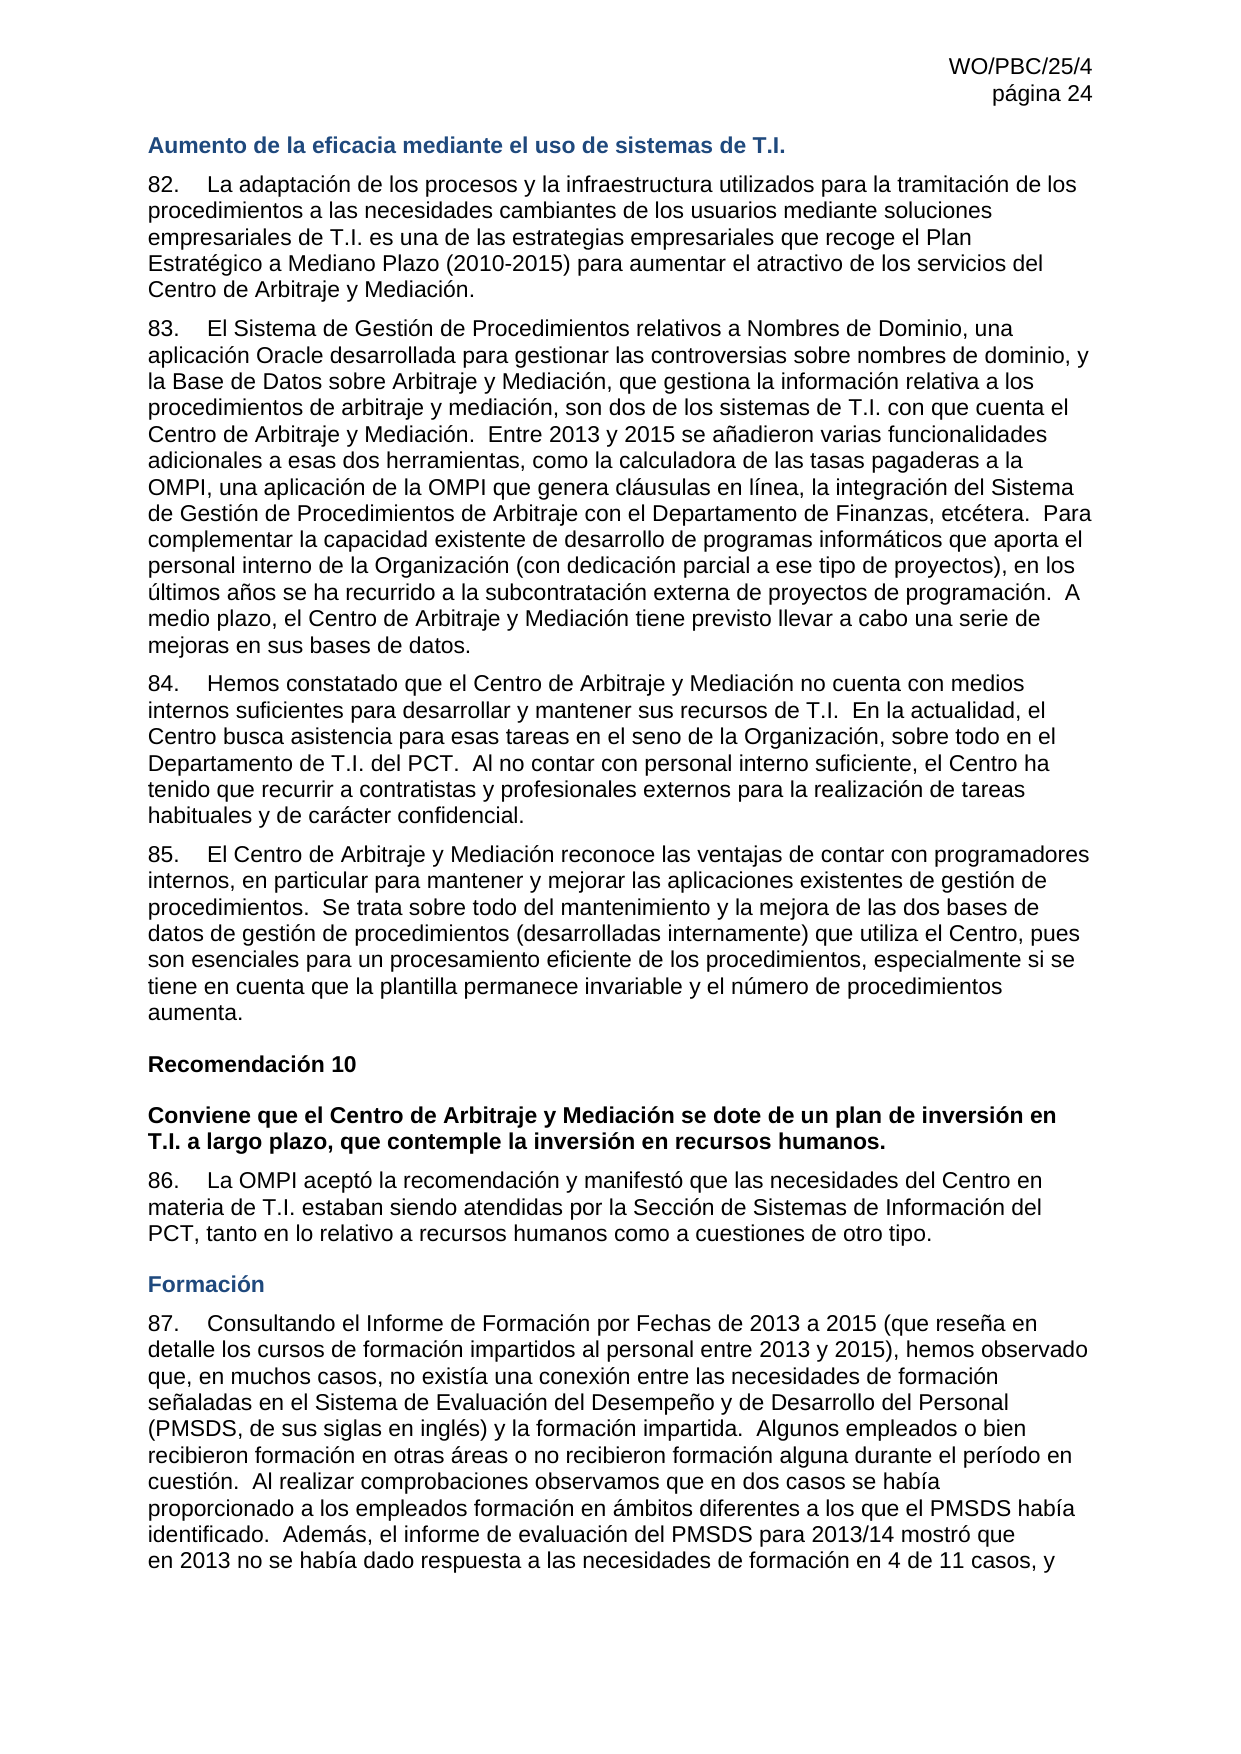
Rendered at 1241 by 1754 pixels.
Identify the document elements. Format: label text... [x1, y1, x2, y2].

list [148, 1310, 1092, 1573]
list Hemos constatado que el Centro de Arbitraje y Mediación no cuenta con medios internos suficientes para desarrollar y mantener sus recursos de T.I. En la actualidad, el Centro busca asistencia para esas tareas en el seno de la Organización, sobre todo en el Departamento de T.I. del PCT. Al no contar con personal interno suficiente, el Centro ha tenido que recurrir a contratistas y profesionales externos para la realización de tareas habituales y de carácter confidencial. [148, 670, 1092, 828]
list El Sistema de Gestión de Procedimientos relativos a Nombres de Dominio, una aplicación Oracle desarrollada para gestionar las controversias sobre nombres de dominio, y la Base de Datos sobre Arbitraje y Mediación, que gestiona la información relativa a los procedimientos de arbitraje y mediación, son dos de los sistemas de T.I. con que cuenta el Centro de Arbitraje y Mediación. Entre 2013 y 2015 se añadieron varias funcionalidades adicionales a esas dos herramientas, como la calculadora de las tasas pagaderas a la OMPI, una aplicación de la OMPI que genera cláusulas en línea, la integración del Sistema de Gestión de Procedimientos de Arbitraje con el Departamento de Finanzas, etcétera. Para complementar la capacidad existente de desarrollo de programas informáticos que aporta el personal interno de la Organización (con dedicación parcial a ese tipo de proyectos), en los últimos años se ha recurrido a la subcontratación externa de proyectos de programación. A medio plazo, el Centro de Arbitraje y Mediación tiene previsto llevar a cabo una serie de mejoras en sus bases de datos. [148, 315, 1092, 658]
list La adaptación de los procesos y la infraestructura utilizados para la tramitación de los procedimientos a las necesidades cambiantes de los usuarios mediante soluciones empresariales de T.I. es una de las estrategias empresariales que recoge el Plan Estratégico a Mediano Plazo (2010-2015) para aumentar el atractivo de los servicios del Centro de Arbitraje y Mediación. [148, 171, 1092, 303]
text Formación [148, 1271, 1092, 1297]
list Conviene que el Centro de Arbitraje y Mediación se dote de un plan de inversión en T.I. a largo plazo, que contemple la inversión en recursos humanos. [148, 1102, 1092, 1154]
list El Centro de Arbitraje y Mediación reconoce las ventajas de contar con programadores internos, en particular para mantener y mejorar las aplicaciones existentes de gestión de procedimientos. Se trata sobre todo del mantenimiento y la mejora de las dos bases de datos de gestión de procedimientos (desarrolladas internamente) que utiliza el Centro, pues son esenciales para un procesamiento eficiente de los procedimientos, especialmente si se tiene en cuenta que la plantilla permanece invariable y el número de procedimientos aumenta. [148, 841, 1092, 1026]
list Recomendación 10 [148, 1051, 1092, 1077]
list La OMPI aceptó la recomendación y manifestó que las necesidades del Centro en materia de T.I. estaban siendo atendidas por la Sección de Sistemas de Información del PCT, tanto en lo relativo a recursos humanos como a cuestiones de otro tipo. [148, 1167, 1092, 1246]
text Aumento de la eficacia mediante el uso de sistemas de T.I. [148, 132, 1092, 158]
